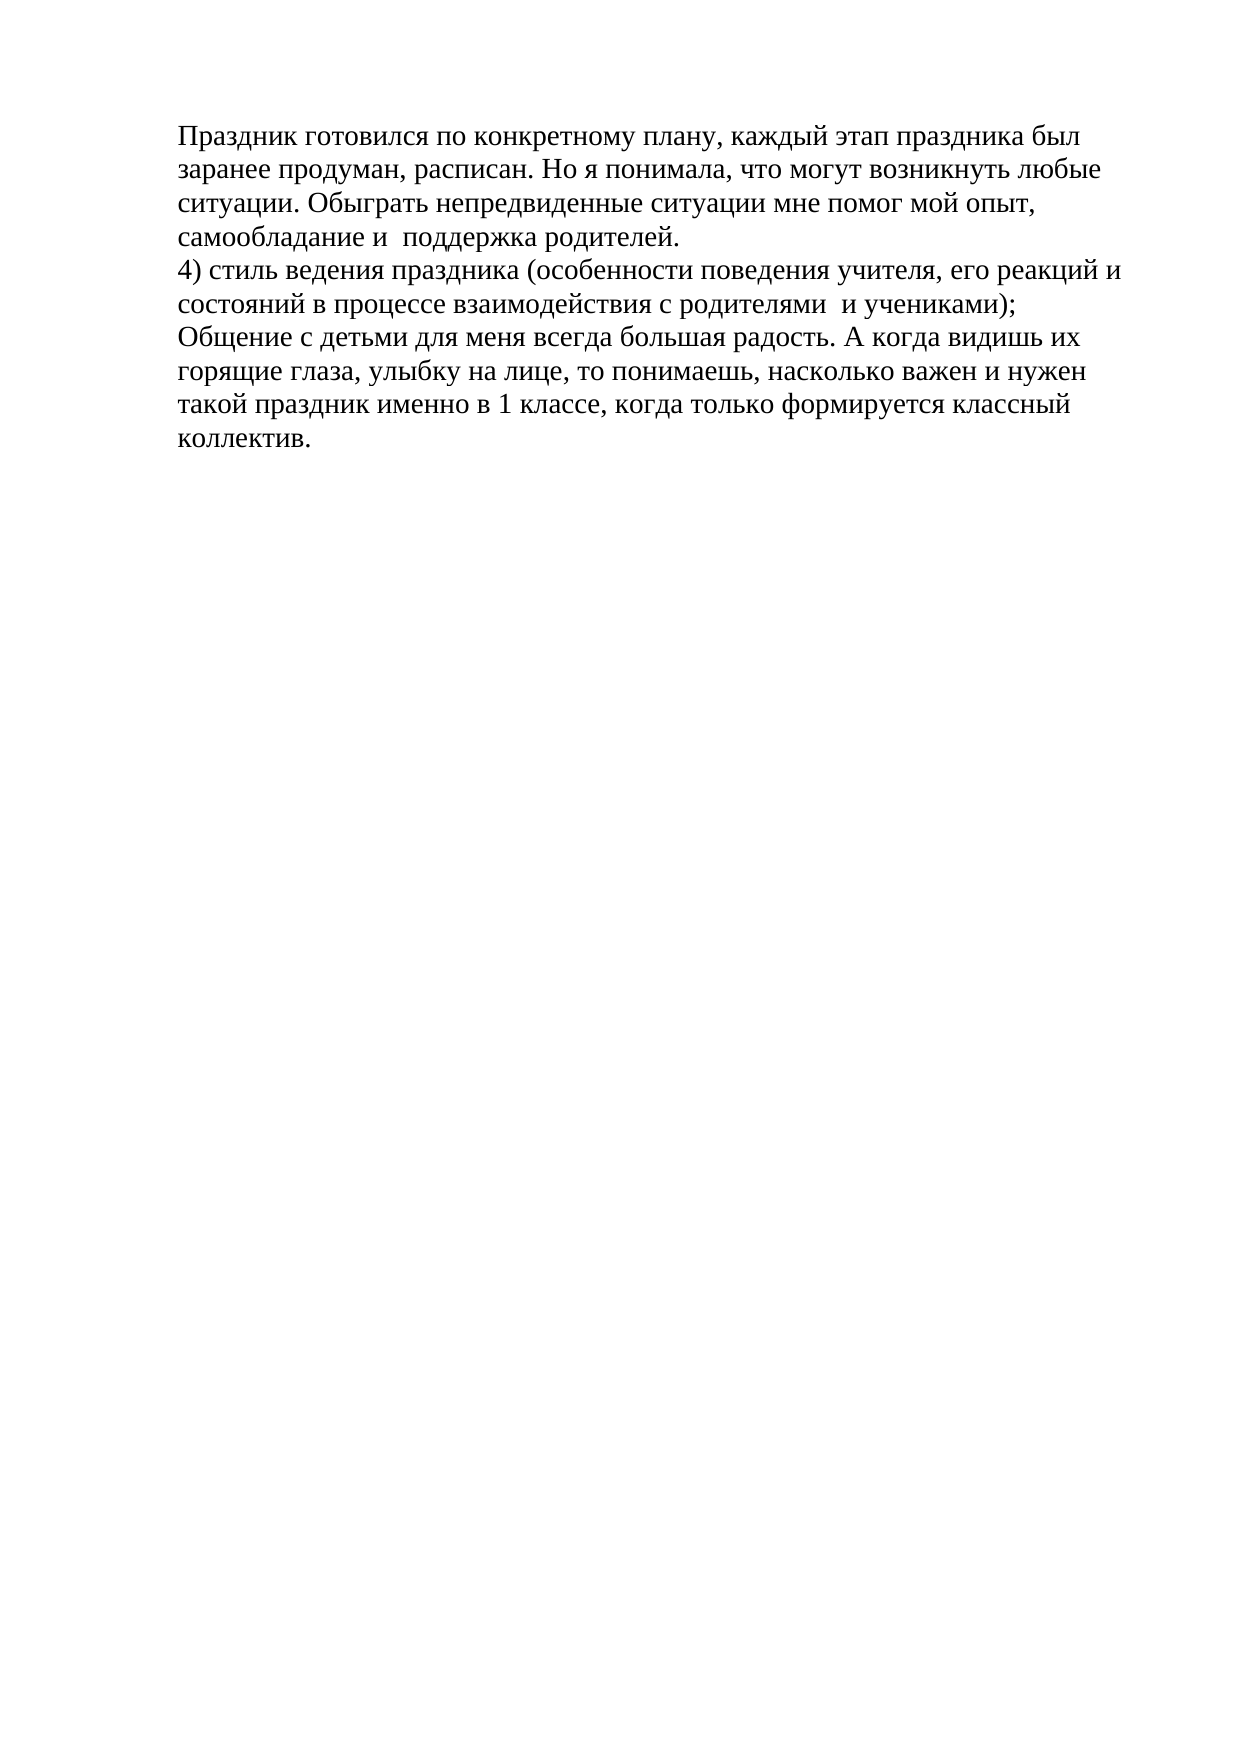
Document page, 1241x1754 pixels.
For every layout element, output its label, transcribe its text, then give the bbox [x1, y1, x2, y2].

text Праздник готовился по конкретному плану, каждый этап праздника был заранее продуман, расписан. Но я понимала, что могут возникнуть любые ситуации. Обыграть непредвиденные ситуации мне помог мой опыт, самообладание и поддержка родителей. 4) стиль ведения праздника (особенности поведения учителя, его реакций и состояний в процессе взаимодействия с родителями и учениками); [680, 118, 1152, 319]
text Общение с детьми для меня всегда большая радость. А когда видишь их горящие глаза, улыбку на лице, то понимаешь, насколько важен и нужен такой праздник именно в 1 классе, когда только формируется классный коллектив. [312, 319, 1152, 453]
